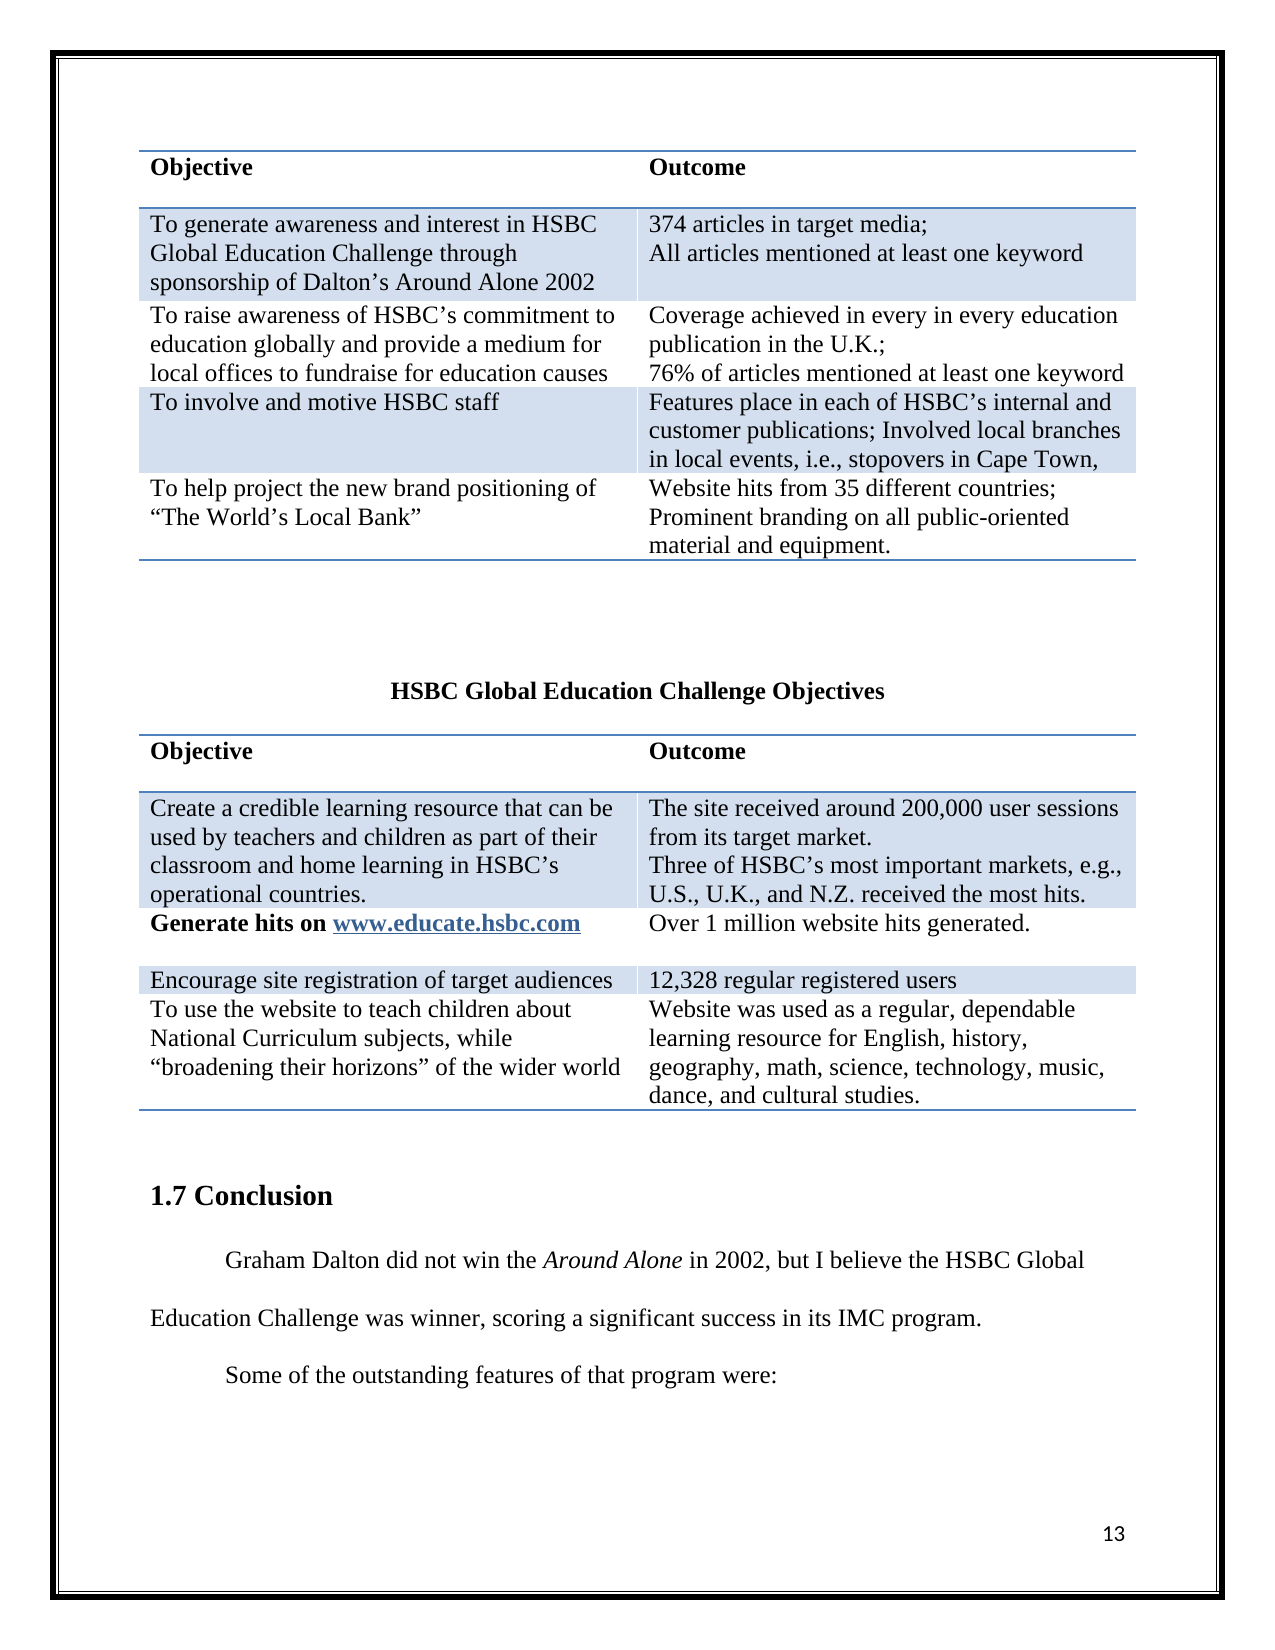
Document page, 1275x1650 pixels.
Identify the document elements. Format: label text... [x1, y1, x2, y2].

table_header Objective [139, 152, 637, 207]
table_cell 12,328 regular registered users [638, 966, 1136, 994]
table_cell Website hits from 35 different countries; Prominent branding on all public-oriented material and equipment. [638, 473, 1136, 559]
table_cell 374 articles in target media; All articles mentioned at least one keyword [638, 209, 1136, 301]
text Some of the outstanding features of that program were: [150, 1361, 1125, 1389]
table_cell Create a credible learning resource that can be used by teachers and children as part of their classroom and home learning in HSBC’s operational countries. [139, 793, 637, 908]
text Graham Dalton did not win the Around Alone in 2002, but I believe the HSBC Global Education Challenge was winner, scoring a significant success in its IMC program. [150, 1246, 1125, 1332]
table_cell Over 1 million website hits generated. [638, 908, 1136, 966]
table_cell To generate awareness and interest in HSBC Global Education Challenge through sponsorship of Dalton’s Around Alone 2002 [139, 209, 637, 301]
table_cell To help project the new brand positioning of “The World’s Local Bank” [139, 473, 637, 559]
table_header Outcome [638, 152, 1136, 207]
table_cell To raise awareness of HSBC’s commitment to education globally and provide a medium for local offices to fundraise for education causes [139, 301, 637, 387]
table_cell Features place in each of HSBC’s internal and customer publications; Involved local branches in local events, i.e., stopovers in Cape Town, [638, 387, 1136, 473]
table_cell Encourage site registration of target audiences [139, 966, 637, 994]
table_cell To involve and motive HSBC staff [139, 387, 637, 473]
text HSBC Global Education Challenge Objectives [150, 676, 1125, 705]
table_cell The site received around 200,000 user sessions from its target market. Three of HSBC’s most important markets, e.g., U.S., U.K., and N.Z. received the most hits. [638, 793, 1136, 908]
table_cell Coverage achieved in every in every education publication in the U.K.; 76% of articles mentioned at least one keyword [638, 301, 1136, 387]
table_header Outcome [638, 736, 1136, 791]
table_cell To use the website to teach children about National Curriculum subjects, while “broadening their horizons” of the wider world [139, 994, 637, 1109]
text 1.7 Conclusion [150, 1178, 1125, 1212]
table_cell Website was used as a regular, dependable learning resource for English, history, geography, math, science, technology, music, dance, and cultural studies. [638, 994, 1136, 1109]
table_header Objective [139, 736, 637, 791]
table_cell Generate hits on www.educate.hsbc.com [139, 908, 637, 966]
